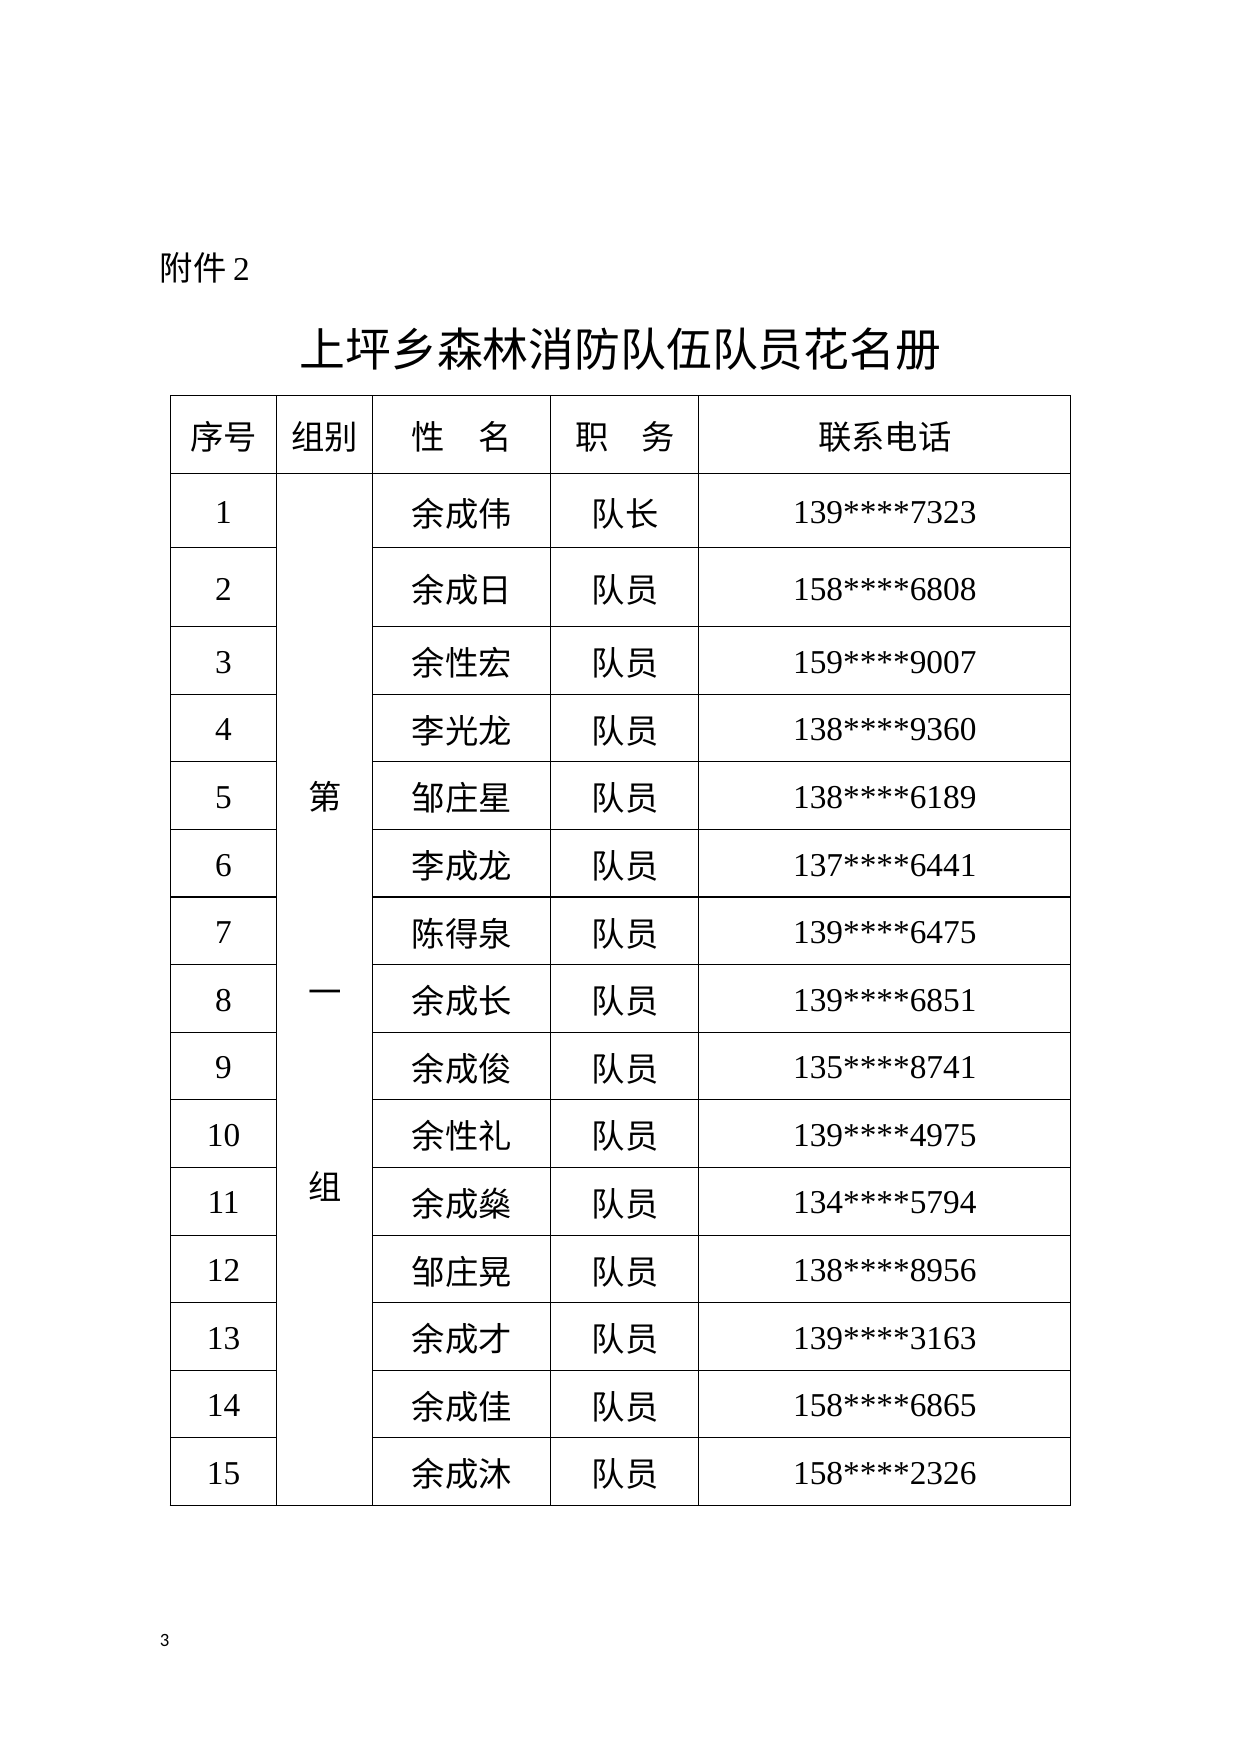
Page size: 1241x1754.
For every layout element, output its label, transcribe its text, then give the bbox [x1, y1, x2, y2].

table_cell 7 [171, 898, 276, 964]
table_cell 联系电话 [699, 396, 1070, 473]
table_cell 队员 [551, 1303, 698, 1370]
table_cell 158****2326 [699, 1438, 1070, 1505]
table_cell 余成沐 [373, 1438, 550, 1505]
table_cell 余成俊 [373, 1033, 550, 1099]
table_cell 邹庄晃 [373, 1236, 550, 1302]
table_cell 余性宏 [373, 627, 550, 694]
table_cell 李成龙 [373, 830, 550, 896]
table_cell 李光龙 [373, 695, 550, 761]
table_cell 1 [171, 474, 276, 547]
table_cell 5 [171, 762, 276, 829]
table_cell 6 [171, 830, 276, 896]
table_cell 139****3163 [699, 1303, 1070, 1370]
table_cell 余成燊 [373, 1168, 550, 1234]
table_cell 队员 [551, 627, 698, 694]
table_cell 134****5794 [699, 1168, 1070, 1234]
table_cell 14 [171, 1371, 276, 1437]
table_cell 3 [171, 627, 276, 694]
table_cell 余成长 [373, 965, 550, 1032]
table_cell 139****7323 [699, 474, 1070, 547]
table_cell 陈得泉 [373, 898, 550, 964]
table_cell 组别 [277, 396, 372, 473]
table_cell 队员 [551, 1168, 698, 1234]
table_cell 137****6441 [699, 830, 1070, 896]
table_cell 159****9007 [699, 627, 1070, 694]
table_cell 队员 [551, 1100, 698, 1167]
table_cell 4 [171, 695, 276, 761]
table_cell 15 [171, 1438, 276, 1505]
table_cell 余成佳 [373, 1371, 550, 1437]
table_cell 余成才 [373, 1303, 550, 1370]
table_cell 10 [171, 1100, 276, 1167]
table_cell 队员 [551, 830, 698, 896]
table_cell 序号 [171, 396, 276, 473]
table_cell 11 [171, 1168, 276, 1234]
table_cell 第 一 组 [277, 474, 372, 1505]
table_cell 队员 [551, 762, 698, 829]
text 附件2 [159, 233, 1081, 298]
table_cell 队员 [551, 965, 698, 1032]
table_cell 性 名 [373, 396, 550, 473]
table_cell 队员 [551, 1033, 698, 1099]
table_cell 邹庄星 [373, 762, 550, 829]
table_cell 12 [171, 1236, 276, 1302]
table_cell 队员 [551, 898, 698, 964]
table_cell 158****6865 [699, 1371, 1070, 1437]
table_cell 138****6189 [699, 762, 1070, 829]
table_cell 139****4975 [699, 1100, 1070, 1167]
table_cell 8 [171, 965, 276, 1032]
table_cell 队员 [551, 1236, 698, 1302]
table_cell 158****6808 [699, 548, 1070, 626]
table_cell 139****6475 [699, 898, 1070, 964]
table_cell 队员 [551, 1438, 698, 1505]
table_header 上坪乡森林消防队伍队员花名册 [170, 298, 1070, 395]
table_cell 9 [171, 1033, 276, 1099]
table_cell 队员 [551, 1371, 698, 1437]
table_cell 138****8956 [699, 1236, 1070, 1302]
table_cell 队长 [551, 474, 698, 547]
table_cell 2 [171, 548, 276, 626]
table_cell 职 务 [551, 396, 698, 473]
table_cell 13 [171, 1303, 276, 1370]
table_cell 队员 [551, 548, 698, 626]
table_cell 余性礼 [373, 1100, 550, 1167]
table_cell 余成伟 [373, 474, 550, 547]
table_cell 135****8741 [699, 1033, 1070, 1099]
table_cell 139****6851 [699, 965, 1070, 1032]
table_cell 138****9360 [699, 695, 1070, 761]
table_cell 队员 [551, 695, 698, 761]
table_cell 余成日 [373, 548, 550, 626]
